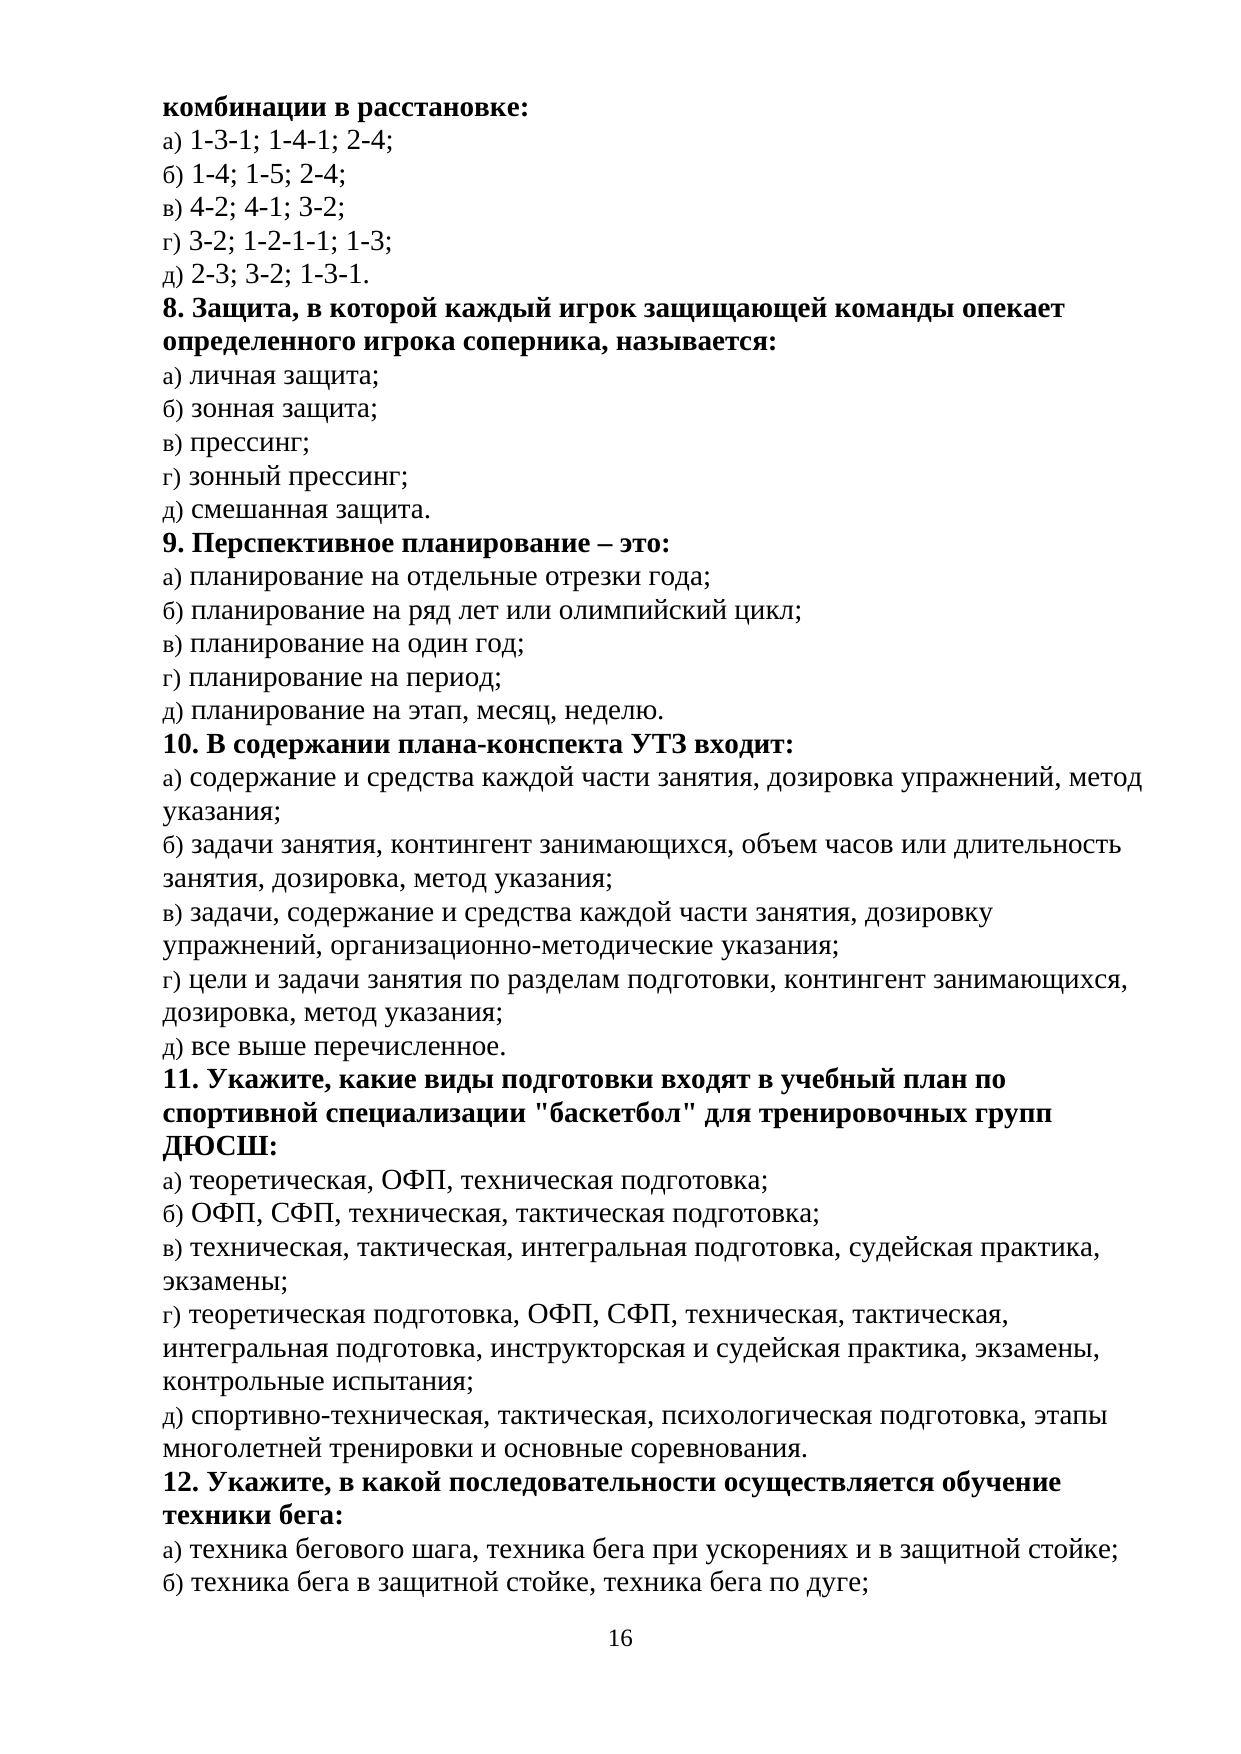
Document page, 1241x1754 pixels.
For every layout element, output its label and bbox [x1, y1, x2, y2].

text [162, 89, 1152, 1598]
